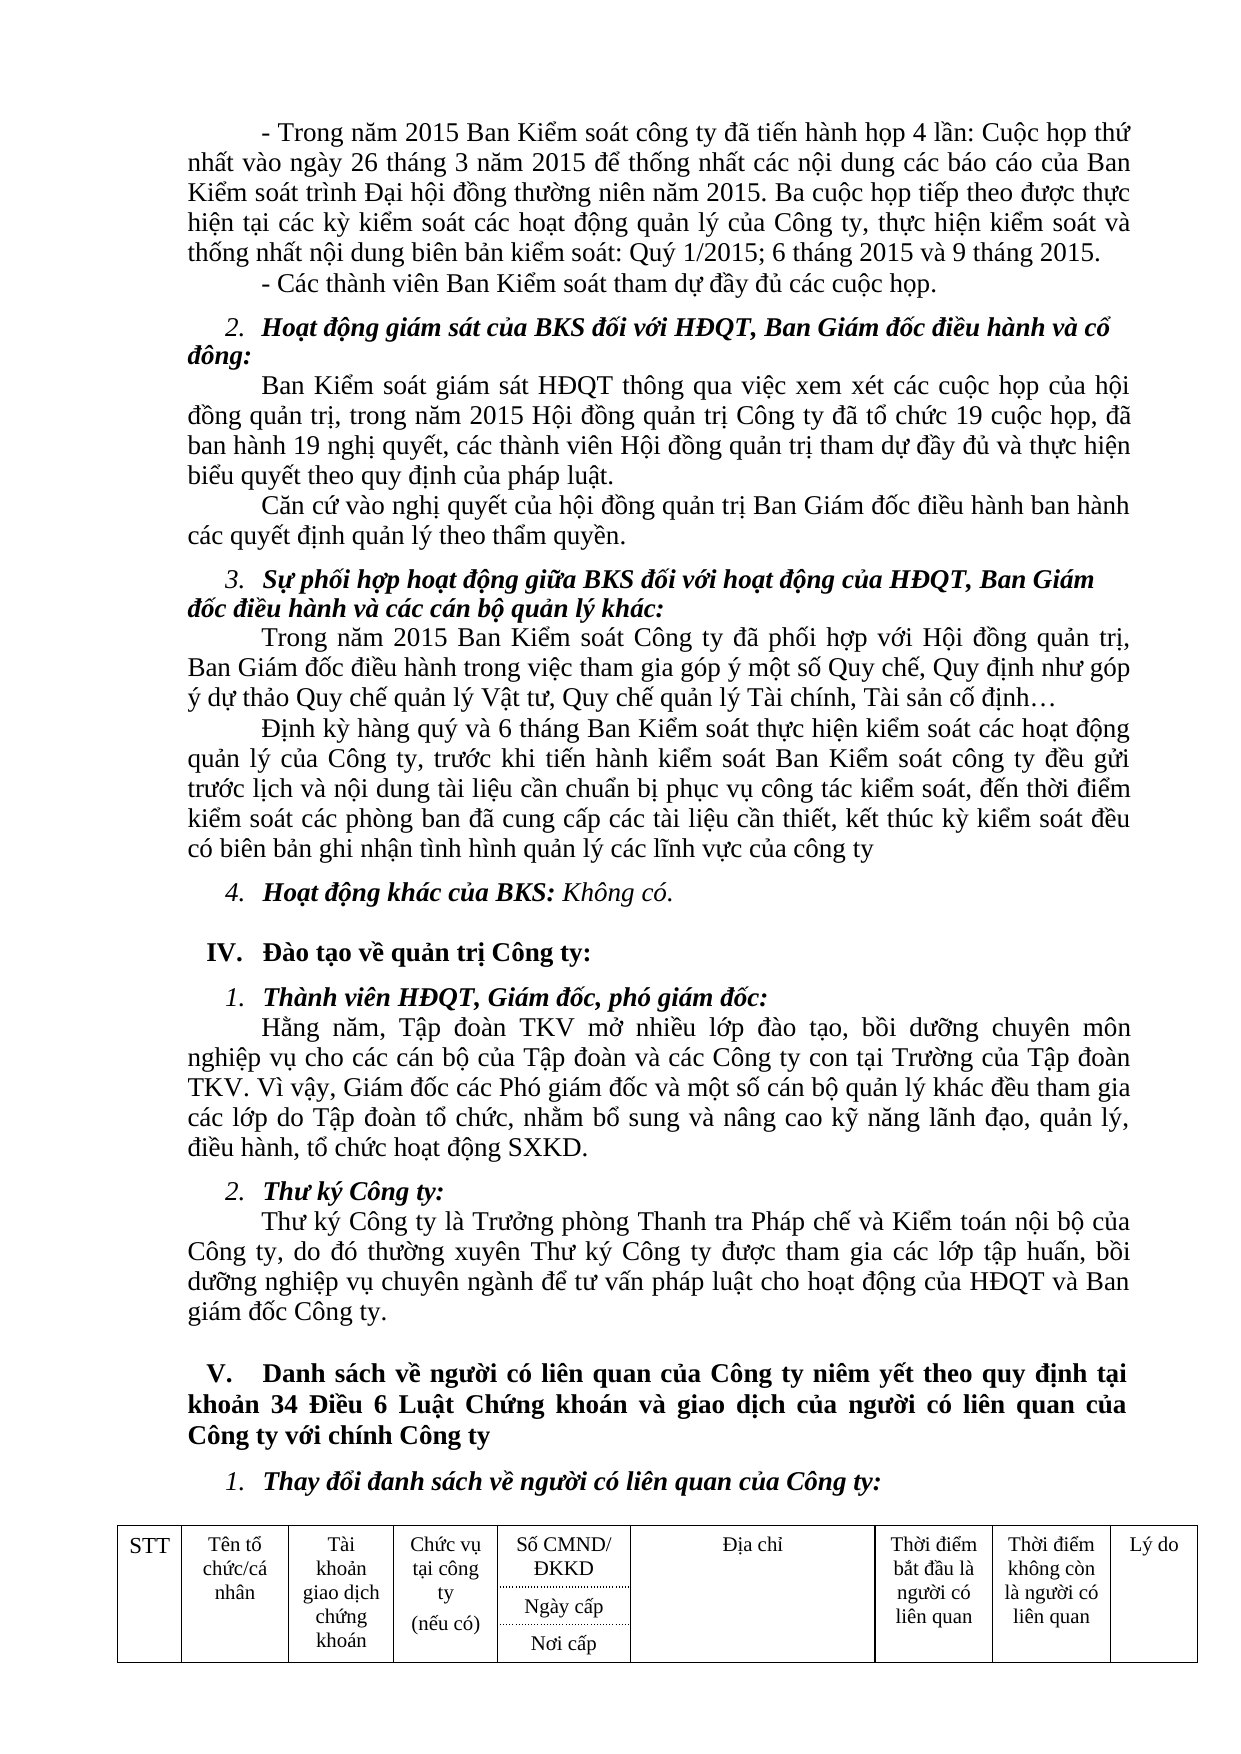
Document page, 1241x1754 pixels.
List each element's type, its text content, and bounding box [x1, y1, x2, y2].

table_cell Ngày cấp [498, 1586, 630, 1624]
list Đào tạo về quản trị Công ty: [187, 937, 1128, 968]
table_header Địa chỉ [631, 1526, 874, 1662]
list Sự phối hợp hoạt động giữa BKS đối với hoạt động của HĐQT, Ban Giám đốc điều hành và các cán bộ quản lý khác: [187, 566, 1128, 623]
list Thành viên HĐQT, Giám đốc, phó giám đốc: [225, 982, 1132, 1012]
text - Các thành viên Ban Kiểm soát tham dự đầy đủ các cuộc họp. [187, 268, 1132, 298]
text Ban Kiểm soát giám sát HĐQT thông qua việc xem xét các cuộc họp của hội đồng quản trị, trong năm 2015 Hội đồng quản trị Công ty đã tổ chức 19 cuộc họp, đã ban hành 19 nghị quyết, các thành viên Hội đồng quản trị tham dự đầy đủ và thực hiện biểu quyết theo quy định của pháp luật. [187, 370, 1132, 490]
text Trong năm 2015 Ban Kiểm soát Công ty đã phối hợp với Hội đồng quản trị, Ban Giám đốc điều hành trong việc tham gia góp ý một số Quy chế, Quy định như góp ý dự thảo Quy chế quản lý Vật tư, Quy chế quản lý Tài chính, Tài sản cố định… [187, 623, 1132, 713]
table_header Chức vụ tại công ty (nếu có) [394, 1526, 497, 1662]
list Hoạt động khác của BKS: Không có. [187, 879, 1128, 907]
list Thay đổi đanh sách về người có liên quan của Công ty: [225, 1465, 1128, 1496]
table_header Thời điểm không còn là người có liên quan [993, 1526, 1110, 1662]
text Căn cứ vào nghị quyết của hội đồng quản trị Ban Giám đốc điều hành ban hành các quyết định quản lý theo thẩm quyền. [187, 491, 1132, 551]
text Thư ký Công ty là Trưởng phòng Thanh tra Pháp chế và Kiểm toán nội bộ của Công ty, do đó thường xuyên Thư ký Công ty được tham gia các lớp tập huấn, bồi dưỡng nghiệp vụ chuyên ngành để tư vấn pháp luật cho hoạt động của HĐQT và Ban giám đốc Công ty. [187, 1207, 1132, 1327]
table_header Lý do [1111, 1526, 1197, 1662]
table_cell Nơi cấp [498, 1624, 630, 1662]
table_header STT [118, 1526, 181, 1662]
table_header Thời điểm bắt đầu là người có liên quan [876, 1526, 992, 1662]
text Hằng năm, Tập đoàn TKV mở nhiều lớp đào tạo, bồi dưỡng chuyên môn nghiệp vụ cho các cán bộ của Tập đoàn và các Công ty con tại Trường của Tập đoàn TKV. Vì vậy, Giám đốc các Phó giám đốc và một số cán bộ quản lý khác đều tham gia các lớp do Tập đoàn tổ chức, nhằm bổ sung và nâng cao kỹ năng lãnh đạo, quản lý, điều hành, tổ chức hoạt động SXKD. [187, 1012, 1132, 1162]
text - Trong năm 2015 Ban Kiểm soát công ty đã tiến hành họp 4 lần: Cuộc họp thứ nhất vào ngày 26 tháng 3 năm 2015 để thống nhất các nội dung các báo cáo của Ban Kiểm soát trình Đại hội đồng thường niên năm 2015. Ba cuộc họp tiếp theo được thực hiện tại các kỳ kiểm soát các hoạt động quản lý của Công ty, thực hiện kiểm soát và thống nhất nội dung biên bản kiểm soát: Quý 1/2015; 6 tháng 2015 và 9 tháng 2015. [187, 118, 1132, 268]
table_header Số CMND/ ĐKKD [498, 1526, 630, 1586]
list Danh sách về người có liên quan của Công ty niêm yết theo quy định tại khoản 34 Điều 6 Luật Chứng khoán và giao dịch của người có liên quan của Công ty với chính Công ty [187, 1357, 1128, 1450]
list Hoạt động giám sát của BKS đối với HĐQT, Ban Giám đốc điều hành và cổ đông: [187, 314, 1128, 370]
list Thư ký Công ty: [225, 1177, 1132, 1207]
text Định kỳ hàng quý và 6 tháng Ban Kiểm soát thực hiện kiểm soát các hoạt động quản lý của Công ty, trước khi tiến hành kiểm soát Ban Kiểm soát công ty đều gửi trước lịch và nội dung tài liệu cần chuẩn bị phục vụ công tác kiểm soát, đến thời điểm kiểm soát các phòng ban đã cung cấp các tài liệu cần thiết, kết thúc kỳ kiểm soát đều có biên bản ghi nhận tình hình quản lý các lĩnh vực của công ty [187, 713, 1132, 863]
table_header Tài khoản giao dịch chứng khoán (nếu có) [289, 1526, 393, 1662]
table_header Tên tổ chức/cá nhân [182, 1526, 288, 1662]
